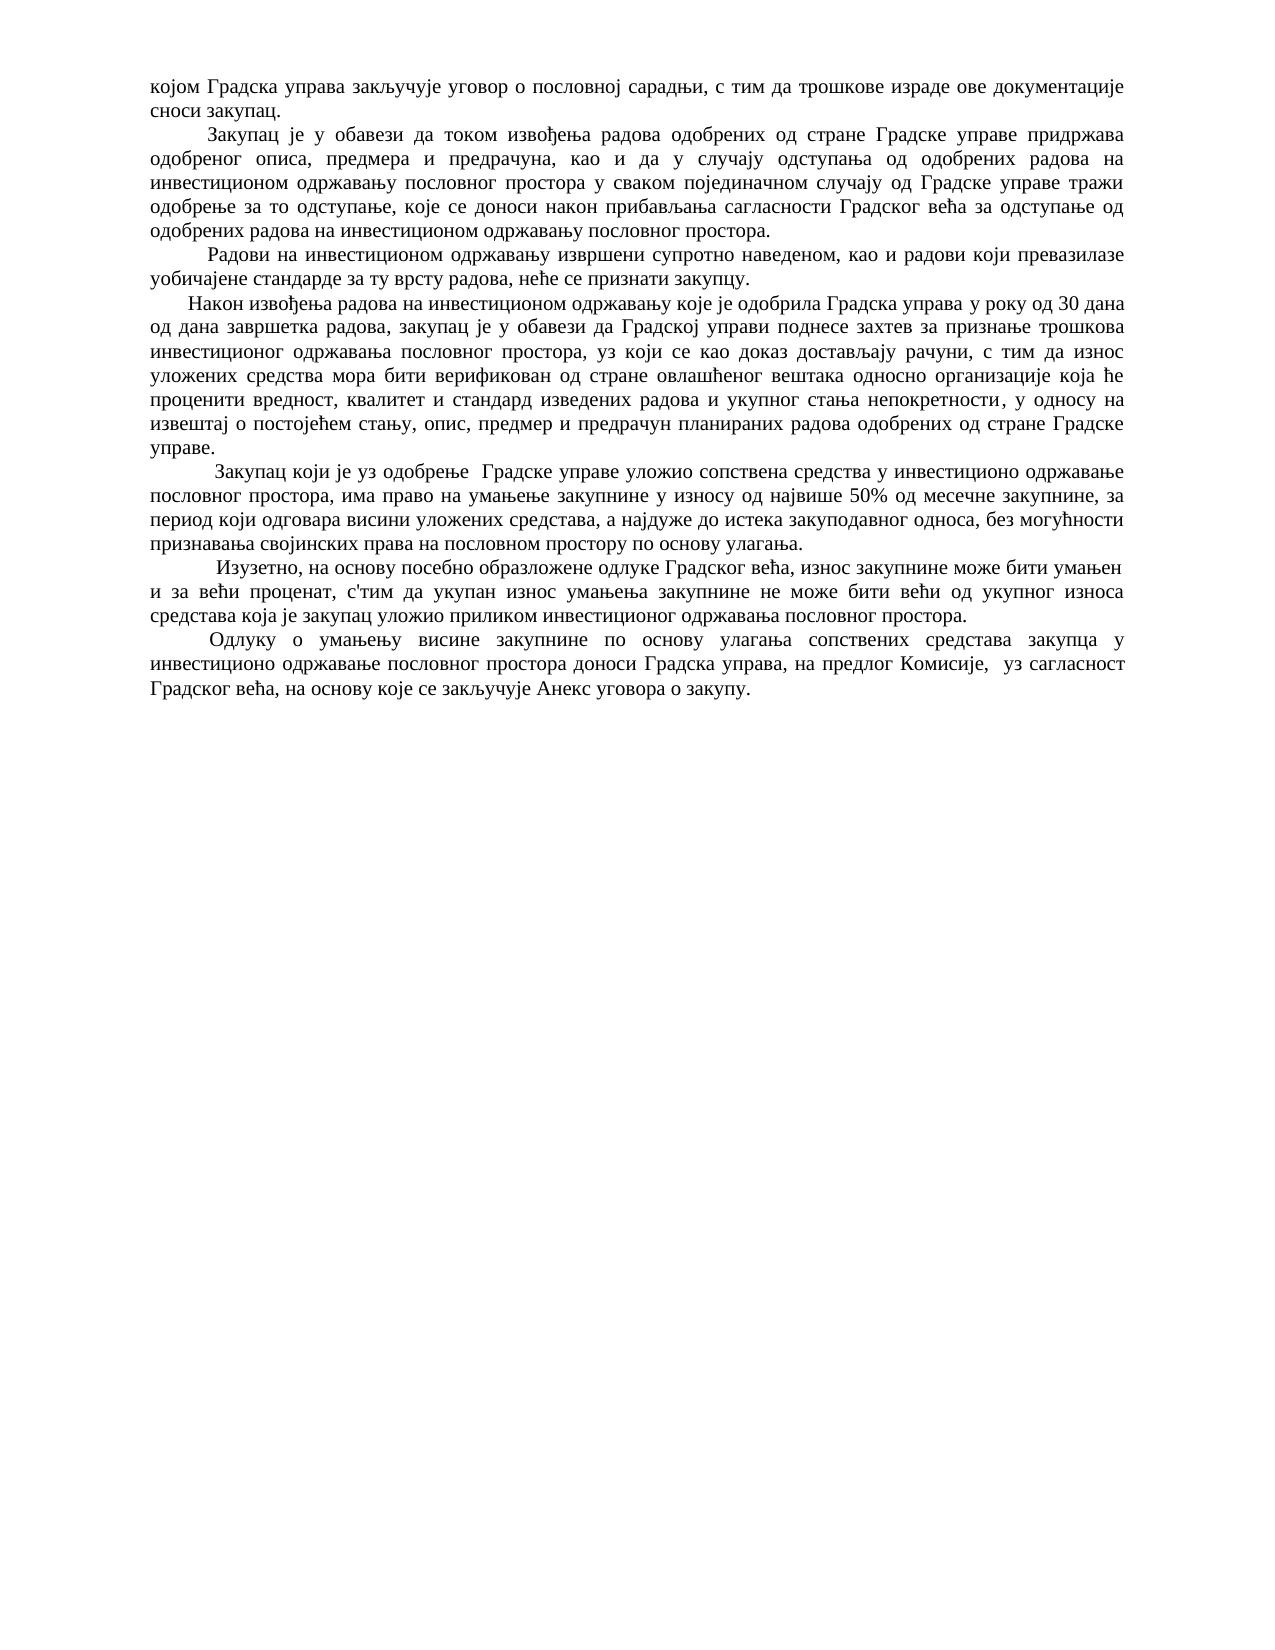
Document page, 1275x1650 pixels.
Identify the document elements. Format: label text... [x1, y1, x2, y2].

text Изузетно, на основу посебно образложене одлуке Градског већа, износ закупнине може бити умањен и за већи проценат, с'тим да укупан износ умањења закупнине не може бити већи од укупног износа средстава која је закупац уложио приликом инвестиционог одржавања пословног простора. [150, 555, 1125, 627]
text Радови на инвестиционом одржавању извршени супротно наведеном, као и радови који превазилазе уобичајене стандарде за ту врсту радова, неће се признати закупцу. [150, 242, 1125, 290]
text Закупац који је уз одобрење Градске управе уложио сопствена средства у инвестиционо одржавање пословног простора, има право на умањење закупнине у износу од највише 50% од месечне закупнине, за период који одговара висини уложених средстава, а најдуже до истека закуподавног односа, без могућности признавања својинских права на пословном простору по основу улагања. [150, 459, 1125, 555]
text Закупац је у обавези да током извођења радова одобрених од стране Градске управе придржава одобреног описа, предмера и предрачуна, као и да у случају одступања од одобрених радова на инвестиционом одржавању пословног простора у сваком појединачном случају од Градске управе тражи одобрење за то одступање, које се доноси након прибављања сагласности Градског већа за одступање од одобрених радова на инвестиционом одржавању пословног простора. [150, 122, 1125, 242]
text Након извођења радова на инвестиционом одржавању које је одобрила Градска управа у року од 30 дана од дана завршетка радова, закупац је у обавези да Градској управи поднесе захтев за признање трошкова инвестиционог одржавања пословног простора, уз који се као доказ достављају рачуни, с тим да износ уложених средства мора бити верификован од стране овлашћеног вештака односно организације која ће проценити вредност, квалитет и стандард изведених радова и укупног стања непокретности, у односу на извештај о постојећем стању, опис, предмер и предрачун планираних радова одобрених од стране Градске управе. [150, 290, 1125, 459]
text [150, 74, 1125, 122]
text Одлуку о умањењу висине закупнине по основу улагања сопствених средстава закупца у инвестиционо одржавање пословног простора доноси Градска управа, на предлог Комисије, уз сагласност Градског већа, на основу које се закључује Анекс уговора о закупу. [150, 627, 1125, 699]
